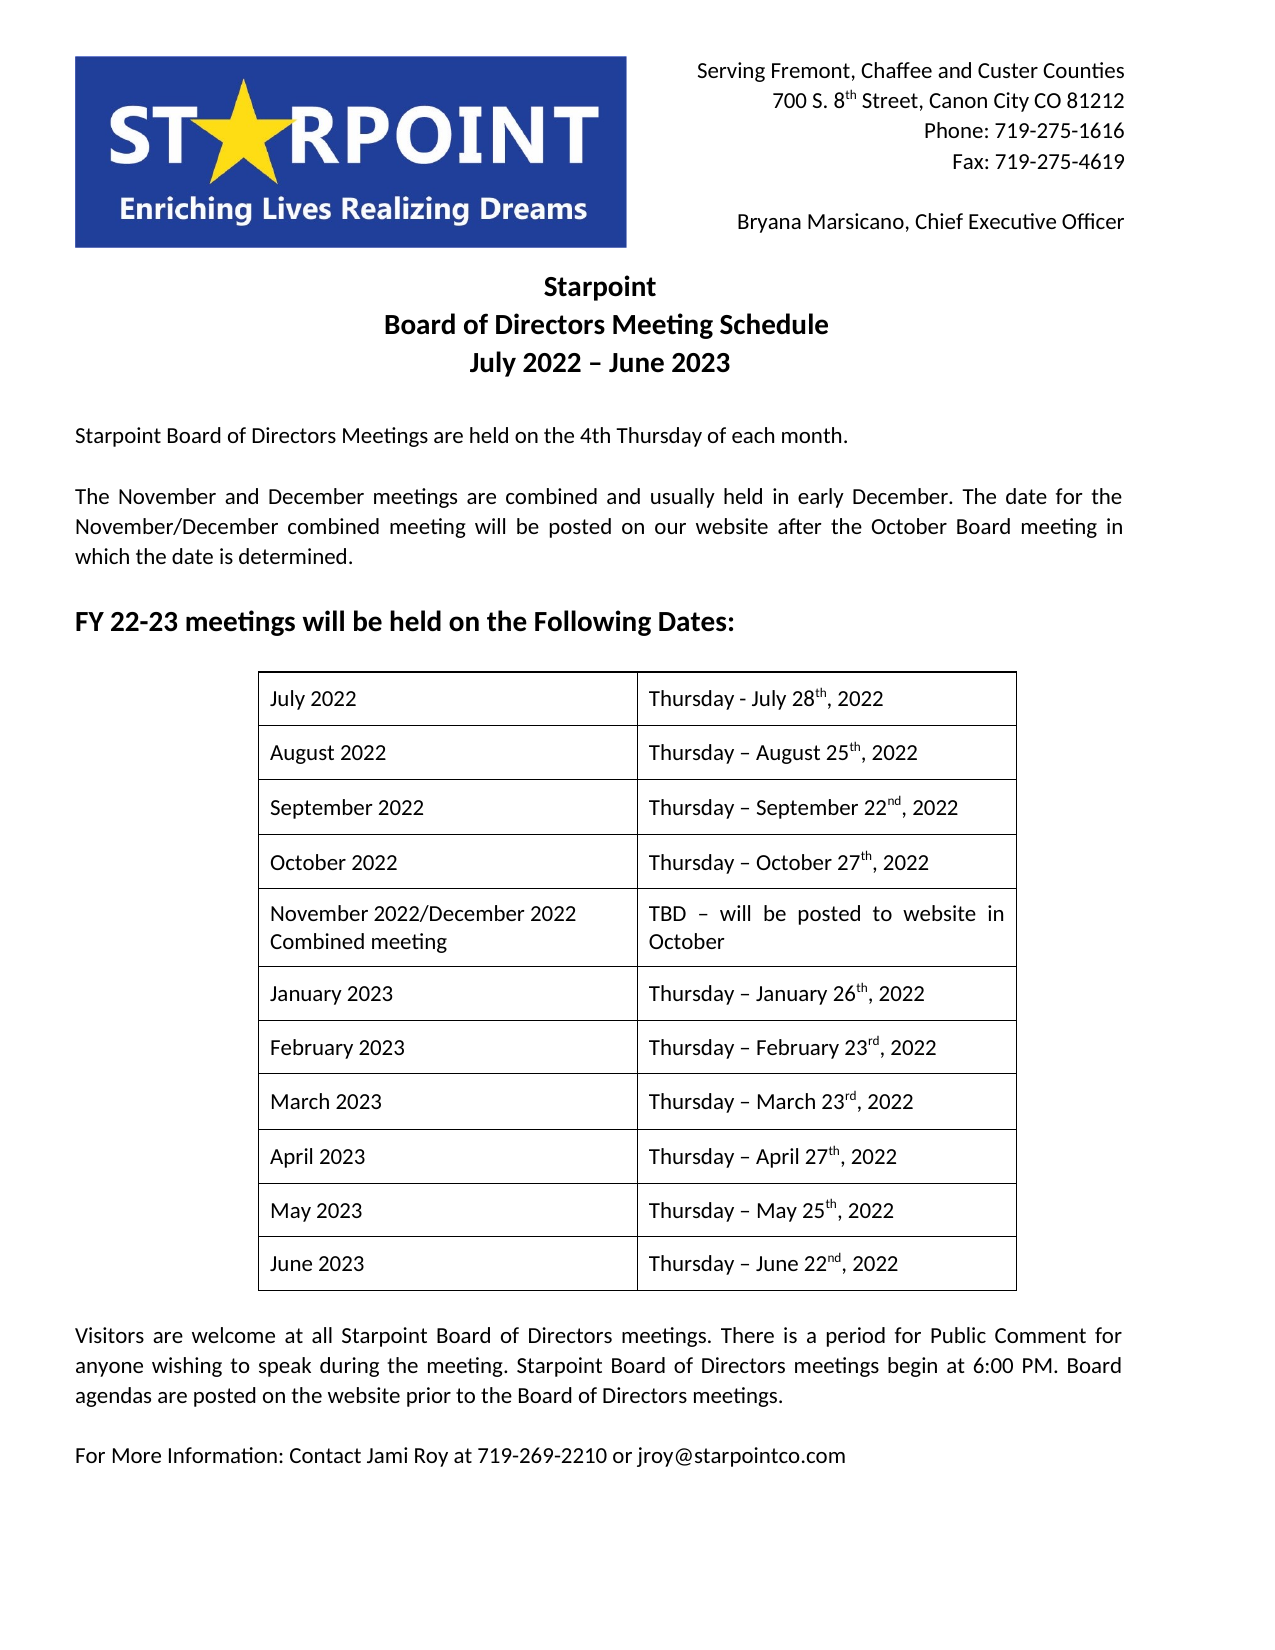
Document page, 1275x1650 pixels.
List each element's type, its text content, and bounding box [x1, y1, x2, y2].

text Starpoint Board of Directors Meetings are held on the 4th Thursday of each month. [75, 421, 1125, 449]
text Starpoint [75, 268, 1125, 303]
text FY 22-23 meetings will be held on the Following Dates: [75, 603, 1125, 638]
text Board of Directors Meeting Schedule [75, 306, 1125, 342]
text Bryana Marsicano, Chief Executive Officer [627, 207, 1125, 235]
table_cell Thursday – February 23rd, 2022 [638, 1021, 1016, 1073]
table_cell Thursday – January 26th, 2022 [638, 967, 1016, 1019]
table_cell March 2023 [259, 1074, 637, 1129]
table_cell September 2022 [259, 780, 637, 834]
picture [75, 56, 627, 248]
text Phone: 719-275-1616 [627, 117, 1125, 145]
table_cell January 2023 [259, 967, 637, 1019]
table_cell Thursday – March 23rd, 2022 [638, 1074, 1016, 1129]
text The November and December meetings are combined and usually held in early December. The date for the November/December combined meeting will be posted on our website after the October Board meeting in which the date is determined. [75, 482, 1125, 570]
table_cell February 2023 [259, 1021, 637, 1073]
table_cell TBD – will be posted to website in October [638, 889, 1016, 966]
text Fax: 719-275-4619 [627, 147, 1125, 175]
table_cell May 2023 [259, 1184, 637, 1236]
text 700 S. 8th Street, Canon City CO 81212 [627, 86, 1125, 114]
table_cell Thursday – September 22nd, 2022 [638, 780, 1016, 834]
table_cell June 2023 [259, 1237, 637, 1289]
table_cell November 2022/December 2022 Combined meeting [259, 889, 637, 966]
table_cell Thursday – October 27th, 2022 [638, 835, 1016, 888]
table_cell April 2023 [259, 1130, 637, 1182]
table_cell August 2022 [259, 726, 637, 778]
table_cell Thursday – May 25th, 2022 [638, 1184, 1016, 1236]
text For More Information: Contact Jami Roy at 719-269-2210 or jroy@starpointco.com [75, 1442, 1125, 1470]
table_header July 2022 [259, 673, 637, 725]
table_header Thursday - July 28th, 2022 [638, 673, 1016, 725]
text Serving Fremont, Chaffee and Custer Counties [627, 56, 1125, 84]
text July 2022 – June 2023 [75, 344, 1125, 380]
text Visitors are welcome at all Starpoint Board of Directors meetings. There is a period for Public Comment for anyone wishing to speak during the meeting. Starpoint Board of Directors meetings begin at 6:00 PM. Board agendas are posted on the website prior to the Board of Directors meetings. [75, 1321, 1125, 1409]
table_cell Thursday – June 22nd, 2022 [638, 1237, 1016, 1289]
table_cell Thursday – August 25th, 2022 [638, 726, 1016, 778]
table_cell Thursday – April 27th, 2022 [638, 1130, 1016, 1182]
table_cell October 2022 [259, 835, 637, 888]
